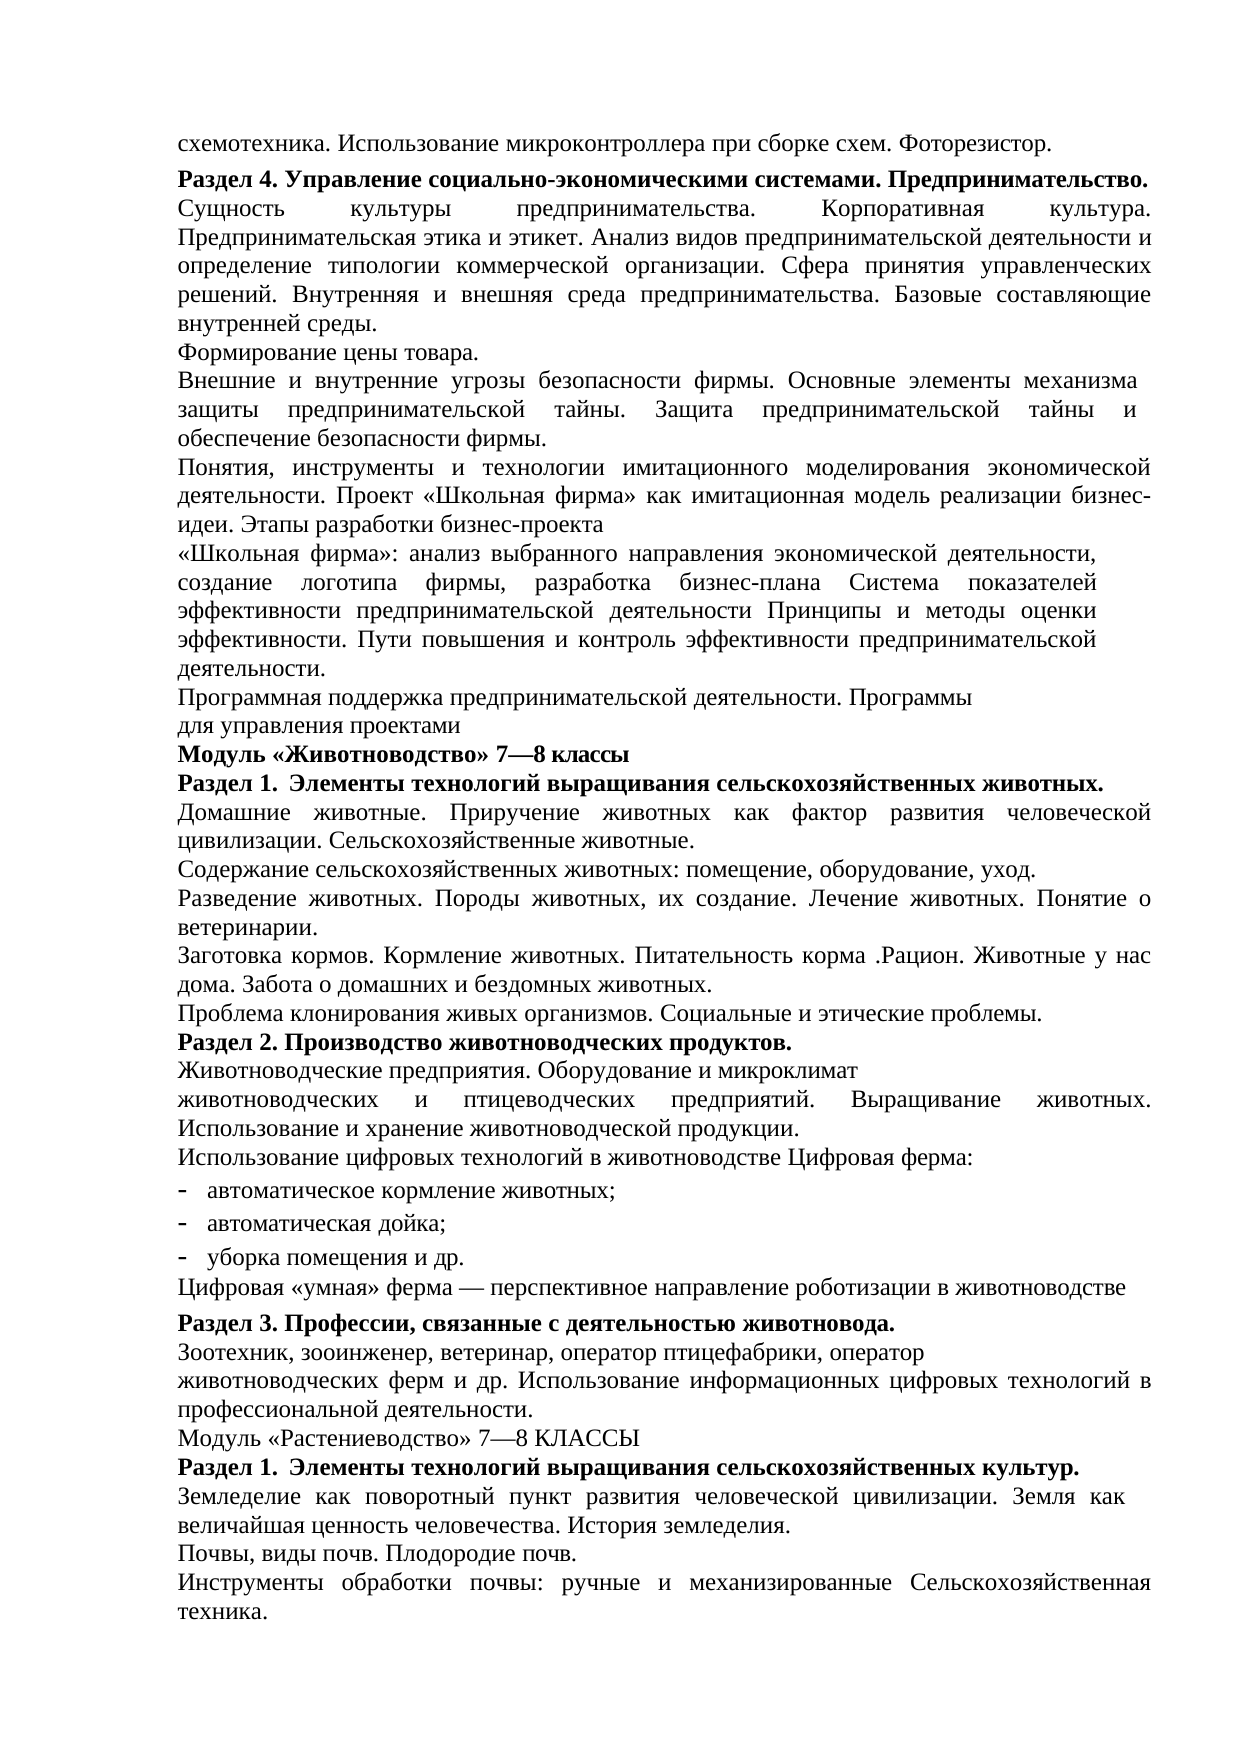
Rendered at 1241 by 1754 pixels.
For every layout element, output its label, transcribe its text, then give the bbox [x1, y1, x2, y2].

text Формирование цены товара. [177, 337, 1152, 365]
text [177, 128, 1152, 157]
subtitle Раздел 4. Управление социально-экономическими системами. Предпринимательство. [177, 164, 1152, 193]
text Разведение животных. Породы животных, их создание. Лечение животных. Понятие о ветеринарии. [177, 883, 1152, 940]
text Инструменты обработки почвы: ручные и механизированные Сельскохозяйственная техника. [177, 1567, 1152, 1625]
text Животноводческие предприятия. Оборудование и микроклимат [177, 1055, 1152, 1084]
text Цифровая «умная» ферма — перспективное направление роботизации в животноводстве [177, 1272, 1152, 1300]
text Домашние животные. Приручение животных как фактор развития человеческой цивилизации. Сельскохозяйственные животные. [177, 797, 1152, 854]
text «Школьная фирма»: анализ выбранного направления экономической деятельности, создание логотипа фирмы, разработка бизнес-плана Система показателей эффективности предпринимательской деятельности Принципы и методы оценки эффективности. Пути повышения и контроль эффективности предпринимательской деятельности. [177, 538, 1097, 682]
text Внешние и внутренние угрозы безопасности фирмы. Основные элементы механизма защиты предпринимательской тайны. Защита предпринимательской тайны и обеспечение безопасности фирмы. [177, 365, 1138, 452]
text Использование цифровых технологий в животноводстве Цифровая ферма: [177, 1142, 1152, 1171]
text Содержание сельскохозяйственных животных: помещение, оборудование, уход. [177, 854, 1152, 883]
text Модуль «Растениеводство» 7—8 КЛАССЫ [177, 1423, 1152, 1452]
text Зоотехник, зооинженер, ветеринар, оператор птицефабрики, оператор [177, 1337, 1152, 1366]
text животноводческих и птицеводческих предприятий. Выращивание животных. Использование и хранение животноводческой продукции. [177, 1084, 1152, 1142]
text Понятия, инструменты и технологии имитационного моделирования экономической деятельности. Проект «Школьная фирма» как имитационная модель реализации бизнес-идеи. Этапы разработки бизнес-проекта [177, 452, 1152, 538]
text животноводческих ферм и др. Использование информационных цифровых технологий в профессиональной деятельности. [177, 1366, 1152, 1423]
list уборка помещения и др. [177, 1238, 1152, 1272]
text Земледелие как поворотный пункт развития человеческой цивилизации. Земля как величайшая ценность человечества. История земледелия. [177, 1481, 1125, 1538]
subtitle Раздел 3. Профессии, связанные с деятельностью животновода. [177, 1308, 1152, 1337]
subtitle Раздел 2. Производство животноводческих продуктов. [177, 1027, 1152, 1055]
subtitle Раздел 1. Элементы технологий выращивания сельскохозяйственных животных. [177, 768, 1137, 797]
text Программная поддержка предпринимательской деятельности. Программы [177, 682, 1152, 710]
list автоматическое кормление животных; [177, 1171, 1152, 1204]
list автоматическая дойка; [177, 1204, 1152, 1238]
text Сущность культуры предпринимательства. Корпоративная культура. Предпринимательская этика и этикет. Анализ видов предпринимательской деятельности и определение типологии коммерческой организации. Сфера принятия управленческих решений. Внутренняя и внешняя среда предпринимательства. Базовые составляющие внутренней среды. [177, 193, 1152, 337]
text Заготовка кормов. Кормление животных. Питательность корма .Рацион. Животные у нас дома. Забота о домашних и бездомных животных. [177, 940, 1152, 998]
text Проблема клонирования живых организмов. Социальные и этические проблемы. [177, 998, 1152, 1027]
subtitle Раздел 1. Элементы технологий выращивания сельскохозяйственных культур. [177, 1452, 1137, 1481]
text Модуль «Животноводство» 7—8 классы [177, 739, 1152, 768]
text для управления проектами [177, 710, 1152, 739]
text Почвы, виды почв. Плодородие почв. [177, 1538, 1152, 1567]
